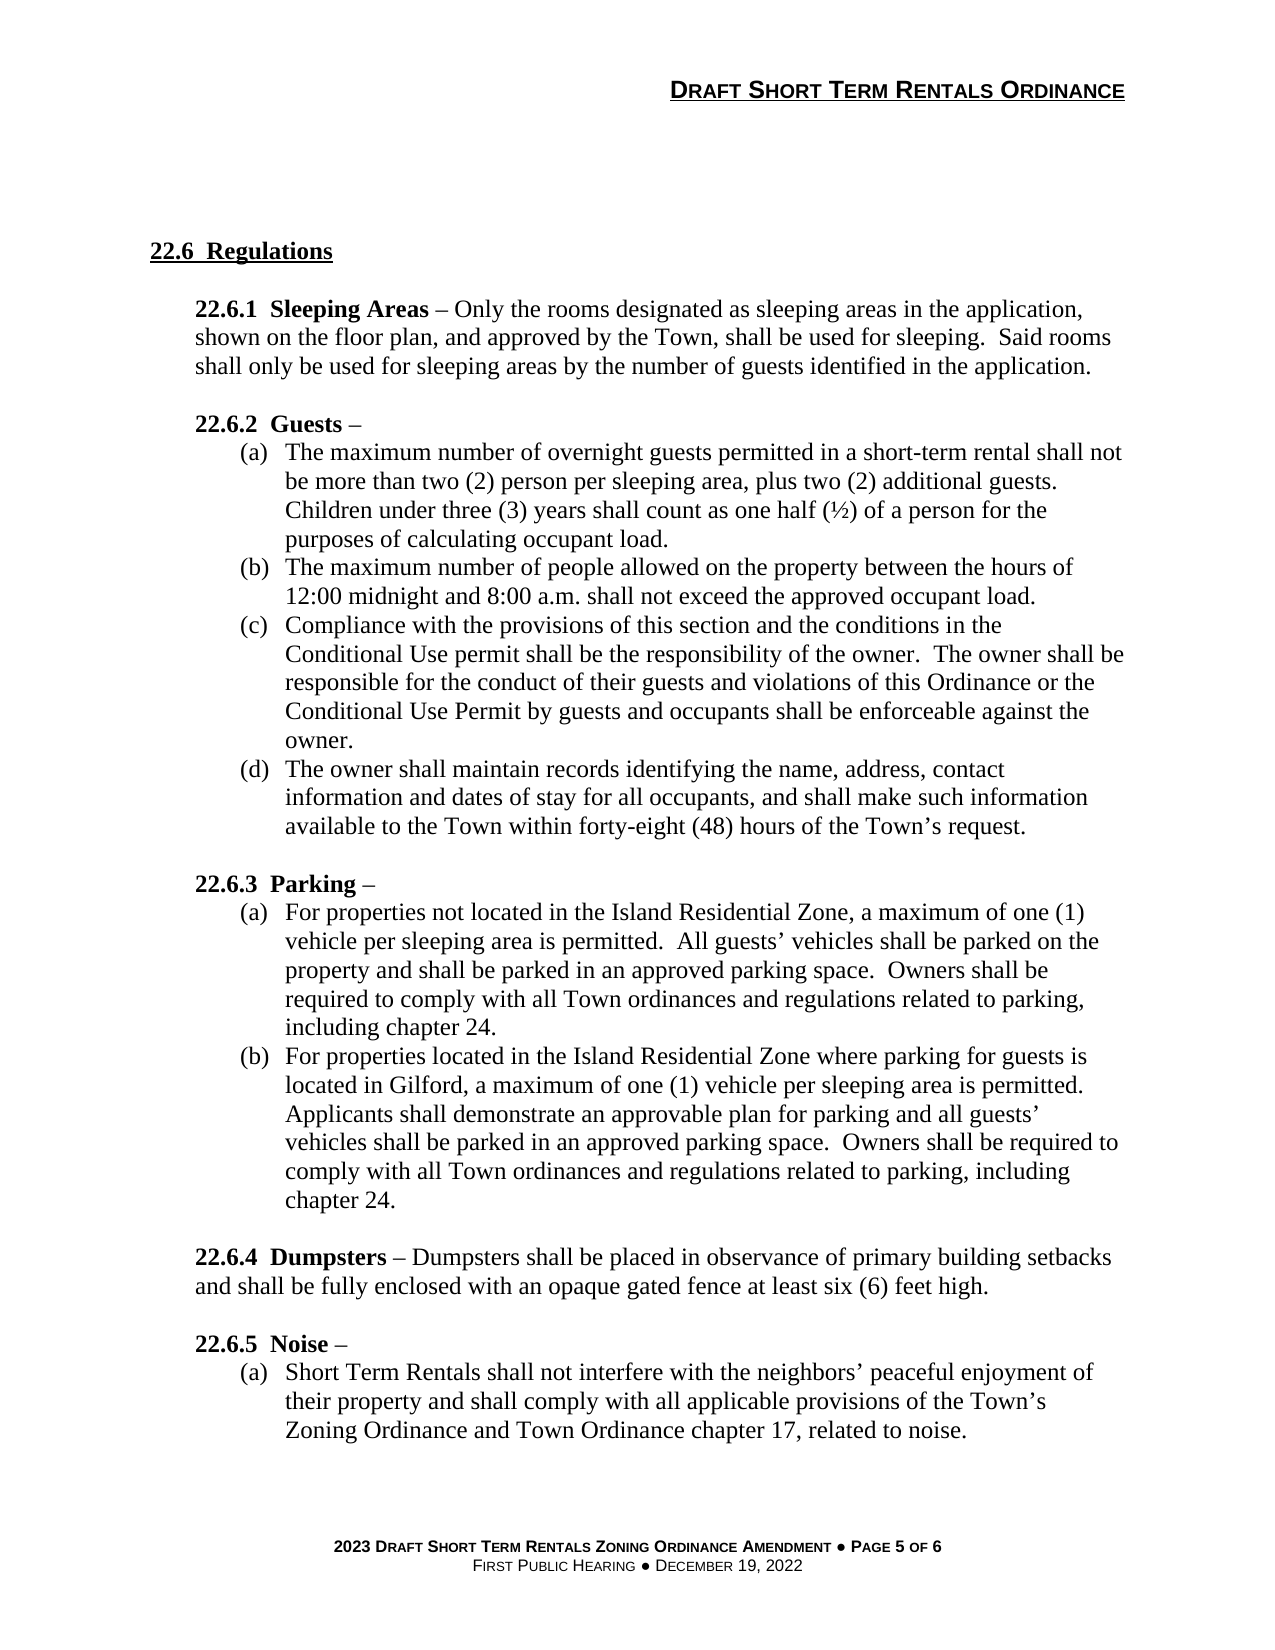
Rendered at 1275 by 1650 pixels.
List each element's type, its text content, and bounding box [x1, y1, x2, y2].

text 22.6.1 Sleeping Areas – Only the rooms designated as sleeping areas in the application, shown on the floor plan, and approved by the Town, shall be used for sleeping. Said rooms shall only be used for sleeping areas by the number of guests identified in the application. [195, 294, 1125, 380]
text 22.6 Regulations [150, 236, 1125, 265]
text 22.6.2 Guests – [195, 409, 1125, 437]
text (b) For properties located in the Island Residential Zone where parking for guests is located in Gilford, a maximum of one (1) vehicle per sleeping area is permitted. Applicants shall demonstrate an approvable plan for parking and all guests’ vehicles shall be parked in an approved parking space. Owners shall be required to comply with all Town ordinances and regulations related to parking, including chapter 24. [240, 1041, 1125, 1214]
text 22.6.4 Dumpsters – Dumpsters shall be placed in observance of primary building setbacks and shall be fully enclosed with an opaque gated fence at least six (6) feet high. [195, 1242, 1125, 1300]
text 22.6.5 Noise – [195, 1329, 1125, 1357]
text (a) The maximum number of overnight guests permitted in a short-term rental shall not be more than two (2) person per sleeping area, plus two (2) additional guests. Children under three (3) years shall count as one half (½) of a person for the purposes of calculating occupant load. [240, 437, 1125, 552]
text (d) The owner shall maintain records identifying the name, address, contact information and dates of stay for all occupants, and shall make such information available to the Town within forty-eight (48) hours of the Town’s request. [240, 754, 1125, 840]
text (a) For properties not located in the Island Residential Zone, a maximum of one (1) vehicle per sleeping area is permitted. All guests’ vehicles shall be parked on the property and shall be parked in an approved parking space. Owners shall be required to comply with all Town ordinances and regulations related to parking, including chapter 24. [240, 897, 1125, 1041]
text (b) The maximum number of people allowed on the property between the hours of 12:00 midnight and 8:00 a.m. shall not exceed the approved occupant load. [240, 552, 1125, 610]
text (a) Short Term Rentals shall not interfere with the neighbors’ peaceful enjoyment of their property and shall comply with all applicable provisions of the Town’s Zoning Ordinance and Town Ordinance chapter 17, related to noise. [240, 1357, 1125, 1444]
text (c) Compliance with the provisions of this section and the conditions in the Conditional Use permit shall be the responsibility of the owner. The owner shall be responsible for the conduct of their guests and violations of this Ordinance or the Conditional Use Permit by guests and occupants shall be enforceable against the owner. [240, 610, 1125, 754]
text 22.6.3 Parking – [195, 869, 1125, 897]
